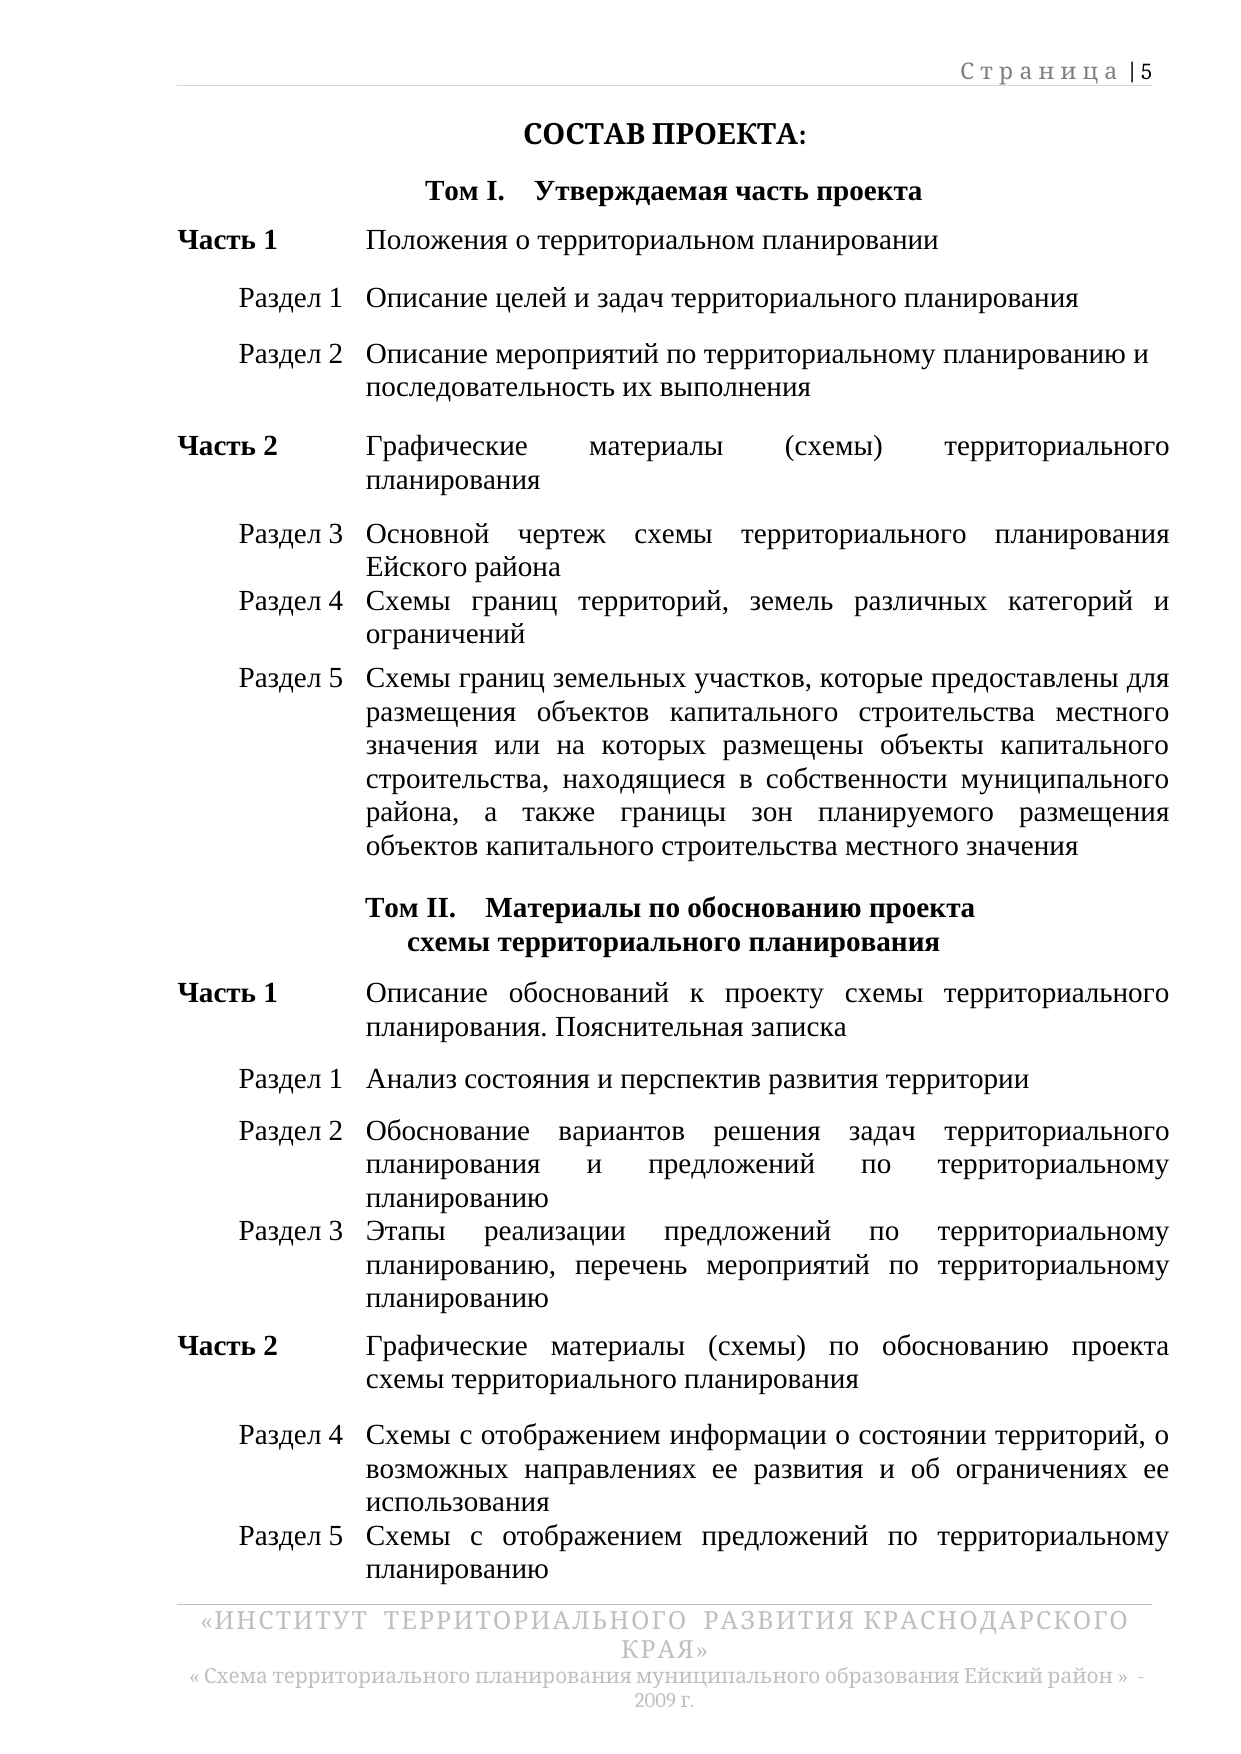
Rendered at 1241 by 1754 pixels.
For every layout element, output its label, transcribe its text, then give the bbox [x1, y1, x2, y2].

table_cell Анализ состояния и перспектив развития территории [354, 1061, 1181, 1113]
table_cell Раздел 2 [166, 1113, 354, 1213]
table_cell Схемы границ территорий, земель различных категорий и ограничений [354, 583, 1181, 660]
table_cell Раздел 5 [166, 660, 354, 872]
table_cell Часть 1 [166, 975, 354, 1061]
table_cell Раздел 4 [166, 583, 354, 660]
table_cell Раздел 3 [166, 1214, 354, 1328]
table_cell Графические материалы (схемы) территориального планирования [354, 428, 1181, 516]
table_cell Схемы границ земельных участков, которые предоставлены для размещения объектов капитального строительства местного значения или на которых размещены объекты капитального строительства, находящиеся в собственности муниципального района, а также границы зон планируемого размещения объектов капитального строительства местного значения [354, 660, 1181, 872]
table_header Том I. Утверждаемая часть проекта [166, 157, 1181, 222]
table_cell Описание обоснований к проекту схемы территориального планирования. Пояснительная записка [354, 975, 1181, 1061]
table_cell Обоснование вариантов решения задач территориального планирования и предложений по территориальному планированию [354, 1113, 1181, 1213]
table_cell Основной чертеж схемы территориального планирования Ейского района [354, 516, 1181, 583]
table_cell Этапы реализации предложений по территориальному планированию, перечень мероприятий по территориальному планированию [354, 1214, 1181, 1328]
table_cell Том II. Материалы по обоснованию проекта схемы территориального планирования [166, 873, 1181, 975]
table_cell Раздел 4 [166, 1417, 354, 1518]
table_cell Часть 2 [166, 428, 354, 516]
table_cell Раздел 1 [166, 1061, 354, 1113]
table_cell Схемы с отображением предложений по территориальному планированию [354, 1518, 1181, 1595]
table_cell Раздел 5 [166, 1518, 354, 1595]
table_cell Схемы с отображением информации о состоянии территорий, о возможных направлениях ее развития и об ограничениях ее использования [354, 1417, 1181, 1518]
table_cell Положения о территориальном планировании [354, 223, 1181, 280]
table_cell Раздел 1 [166, 280, 354, 336]
table_cell Раздел 3 [166, 516, 354, 583]
table_cell Графические материалы (схемы) по обоснованию проекта схемы территориального планирования [354, 1328, 1181, 1417]
table_cell Описание целей и задач территориального планирования [354, 280, 1181, 336]
text СОСТАВ ПРОЕКТА: [177, 118, 1152, 152]
table_cell Описание мероприятий по территориальному планированию и последовательность их выполнения [354, 336, 1181, 428]
table_cell Часть 1 [166, 223, 354, 280]
table_cell Раздел 2 [166, 336, 354, 428]
table_cell Часть 2 [166, 1328, 354, 1417]
